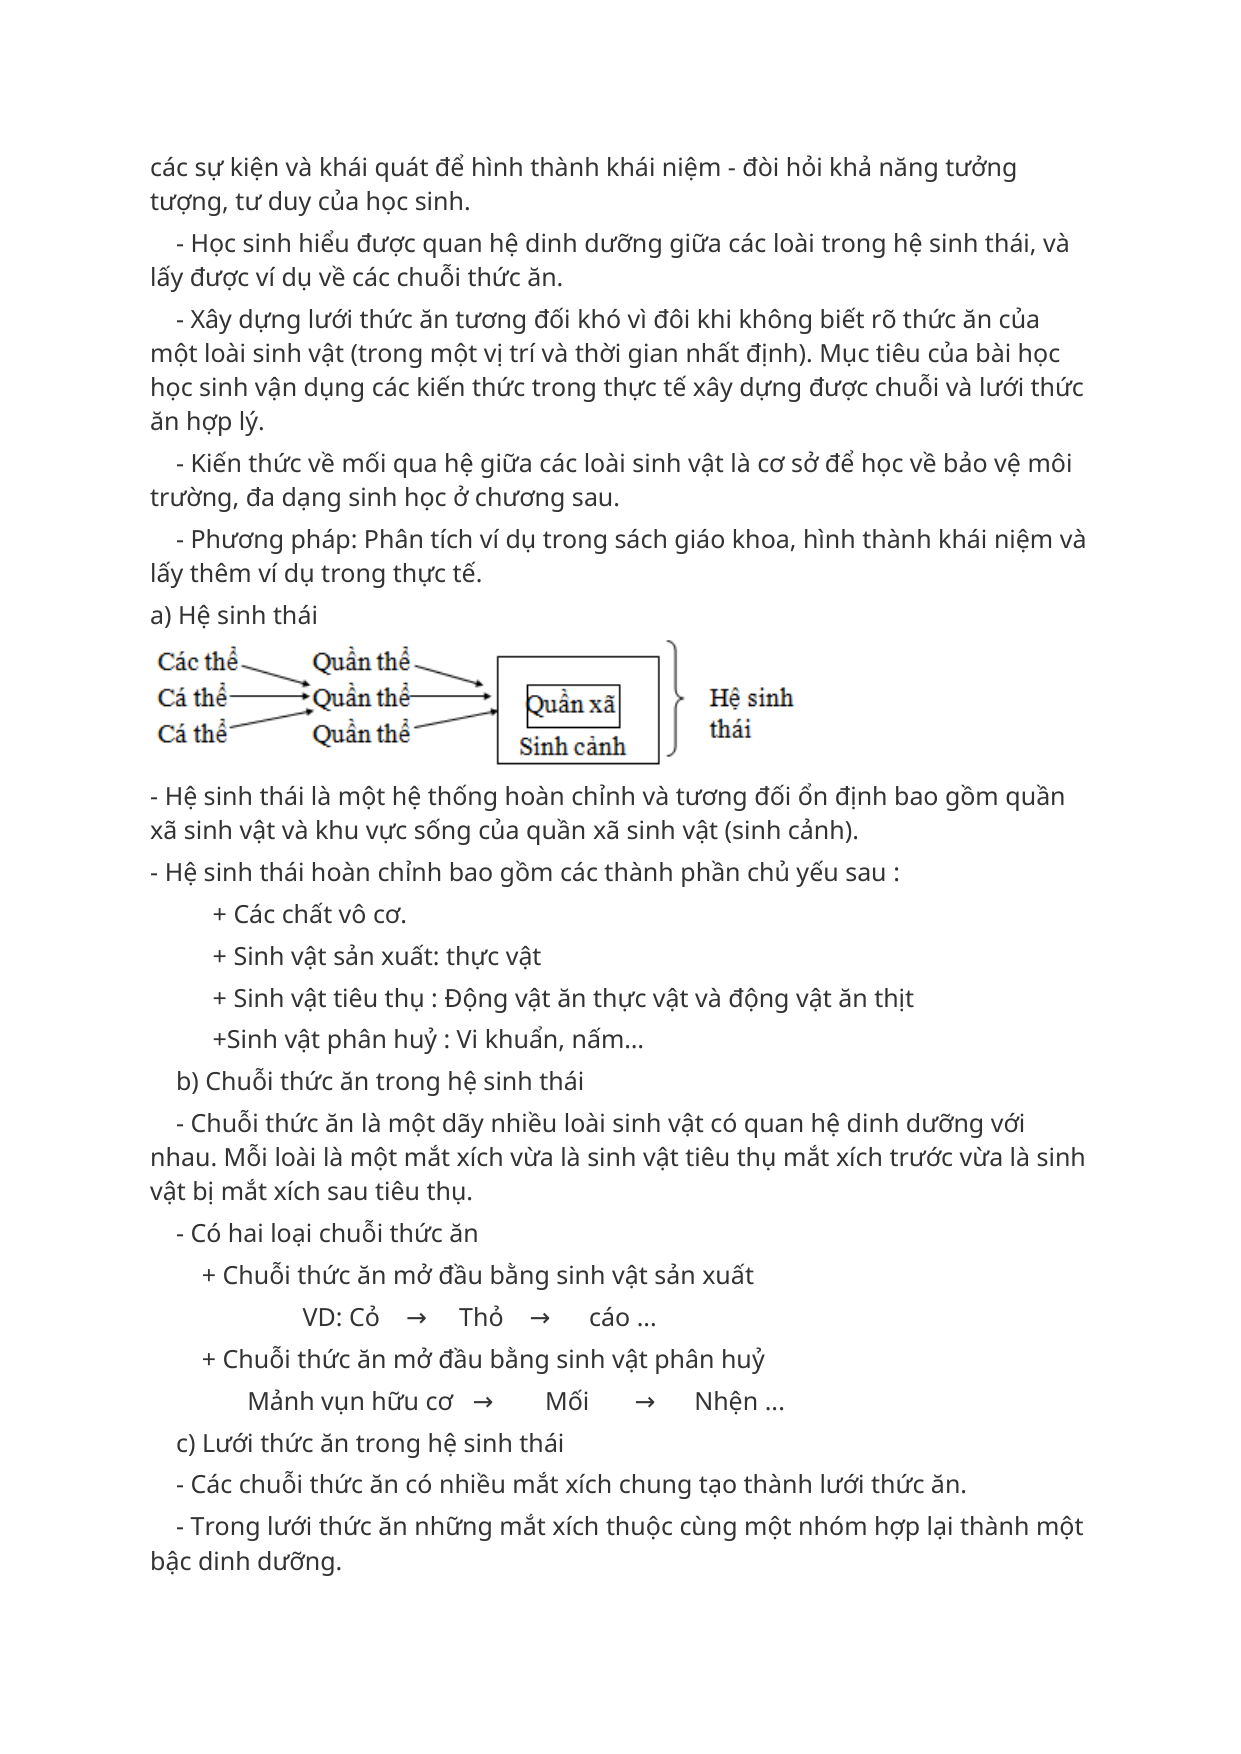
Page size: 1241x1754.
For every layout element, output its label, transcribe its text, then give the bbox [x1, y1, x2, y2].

text - Phương pháp: Phân tích ví dụ trong sách giáo khoa, hình thành khái niệm và lấy thêm ví dụ trong thực tế. [150, 522, 1090, 590]
text c) Lưới thức ăn trong hệ sinh thái [150, 1425, 1090, 1459]
text a) Hệ sinh thái [150, 598, 1090, 632]
text - Xây dựng lưới thức ăn tương đối khó vì đôi khi không biết rõ thức ăn của một loài sinh vật (trong một vị trí và thời gian nhất định). Mục tiêu của bài học học sinh vận dụng các kiến thức trong thực tế xây dựng được chuỗi và lưới thức ăn hợp lý. [150, 302, 1090, 438]
text - Có hai loại chuỗi thức ăn [150, 1216, 1090, 1250]
text + Các chất vô cơ. [212, 897, 1090, 931]
text - Học sinh hiểu được quan hệ dinh dưỡng giữa các loài trong hệ sinh thái, và lấy được ví dụ về các chuỗi thức ăn. [150, 226, 1090, 294]
text - Hệ sinh thái là một hệ thống hoàn chỉnh và tương đối ổn định bao gồm quần xã sinh vật và khu vực sống của quần xã sinh vật (sinh cảnh). [150, 779, 1090, 847]
text - Hệ sinh thái hoàn chỉnh bao gồm các thành phần chủ yếu sau : [150, 855, 1090, 889]
text + Sinh vật tiêu thụ : Động vật ăn thực vật và động vật ăn thịt [212, 980, 1090, 1014]
text VD: Cỏ → Thỏ → cáo ... [179, 1300, 1090, 1334]
text + Chuỗi thức ăn mở đầu bằng sinh vật phân huỷ [150, 1342, 1090, 1376]
text + Chuỗi thức ăn mở đầu bằng sinh vật sản xuất [150, 1258, 1090, 1292]
text b) Chuỗi thức ăn trong hệ sinh thái [150, 1064, 1090, 1098]
text Mảnh vụn hữu cơ → Mối → Nhện ... [150, 1383, 1090, 1417]
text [150, 150, 1090, 218]
text - Chuỗi thức ăn là một dãy nhiều loài sinh vật có quan hệ dinh dưỡng với nhau. Mỗi loài là một mắt xích vừa là sinh vật tiêu thụ mắt xích trước vừa là sinh vật bị mắt xích sau tiêu thụ. [150, 1106, 1090, 1208]
text - Kiến thức về mối qua hệ giữa các loài sinh vật là cơ sở để học về bảo vệ môi trường, đa dạng sinh học ở chương sau. [150, 446, 1090, 514]
text + Sinh vật sản xuất: thực vật [212, 938, 1090, 972]
text - Các chuỗi thức ăn có nhiều mắt xích chung tạo thành lưới thức ăn. [150, 1467, 1090, 1501]
text +Sinh vật phân huỷ : Vi khuẩn, nấm… [212, 1022, 1090, 1056]
picture [150, 639, 807, 771]
text - Trong lưới thức ăn những mắt xích thuộc cùng một nhóm hợp lại thành một bậc dinh dưỡng. [150, 1509, 1090, 1577]
